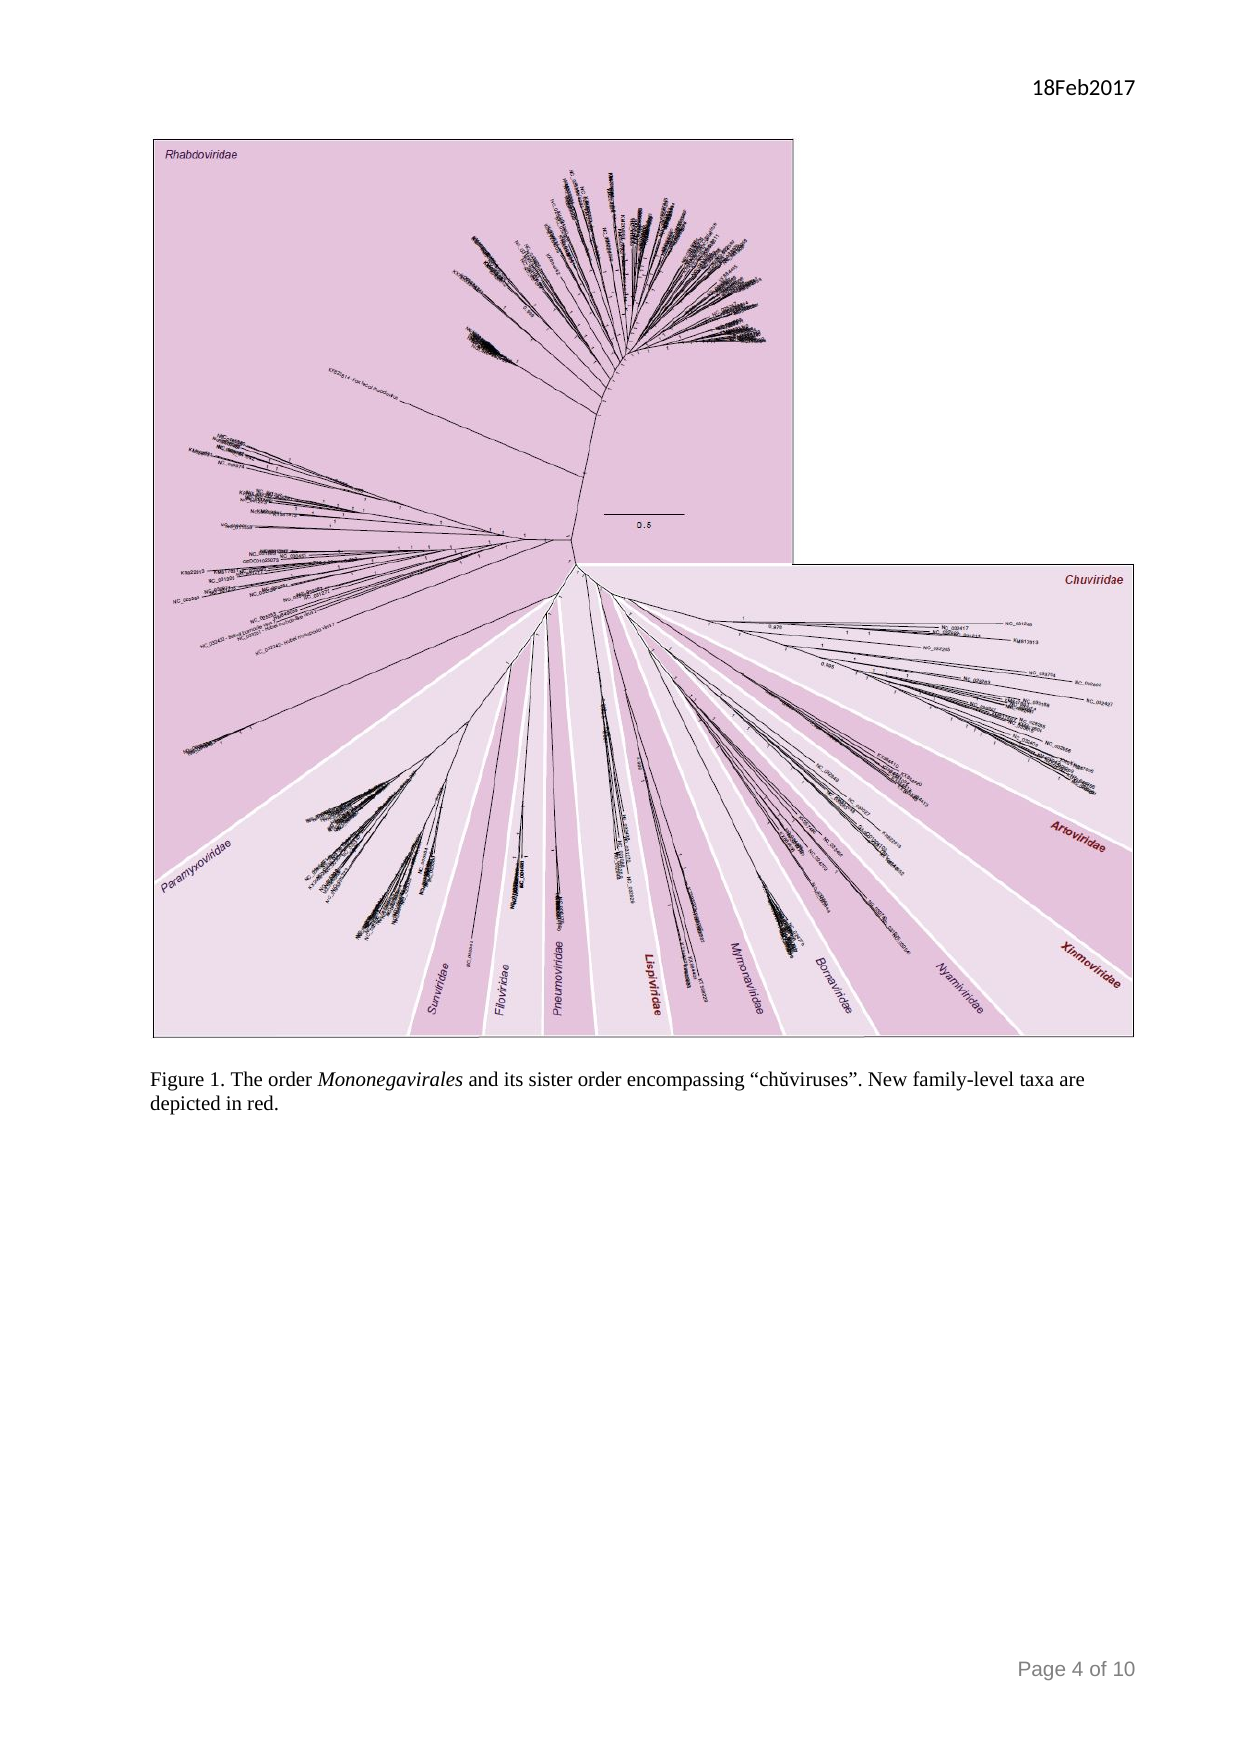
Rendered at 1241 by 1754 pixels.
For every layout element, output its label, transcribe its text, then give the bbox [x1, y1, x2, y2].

text Figure 1. The order Mononegavirales and its sister order encompassing “chŭviruses”. New family-level taxa are depicted in red. [150, 1067, 1135, 1115]
picture [150, 135, 1136, 1039]
